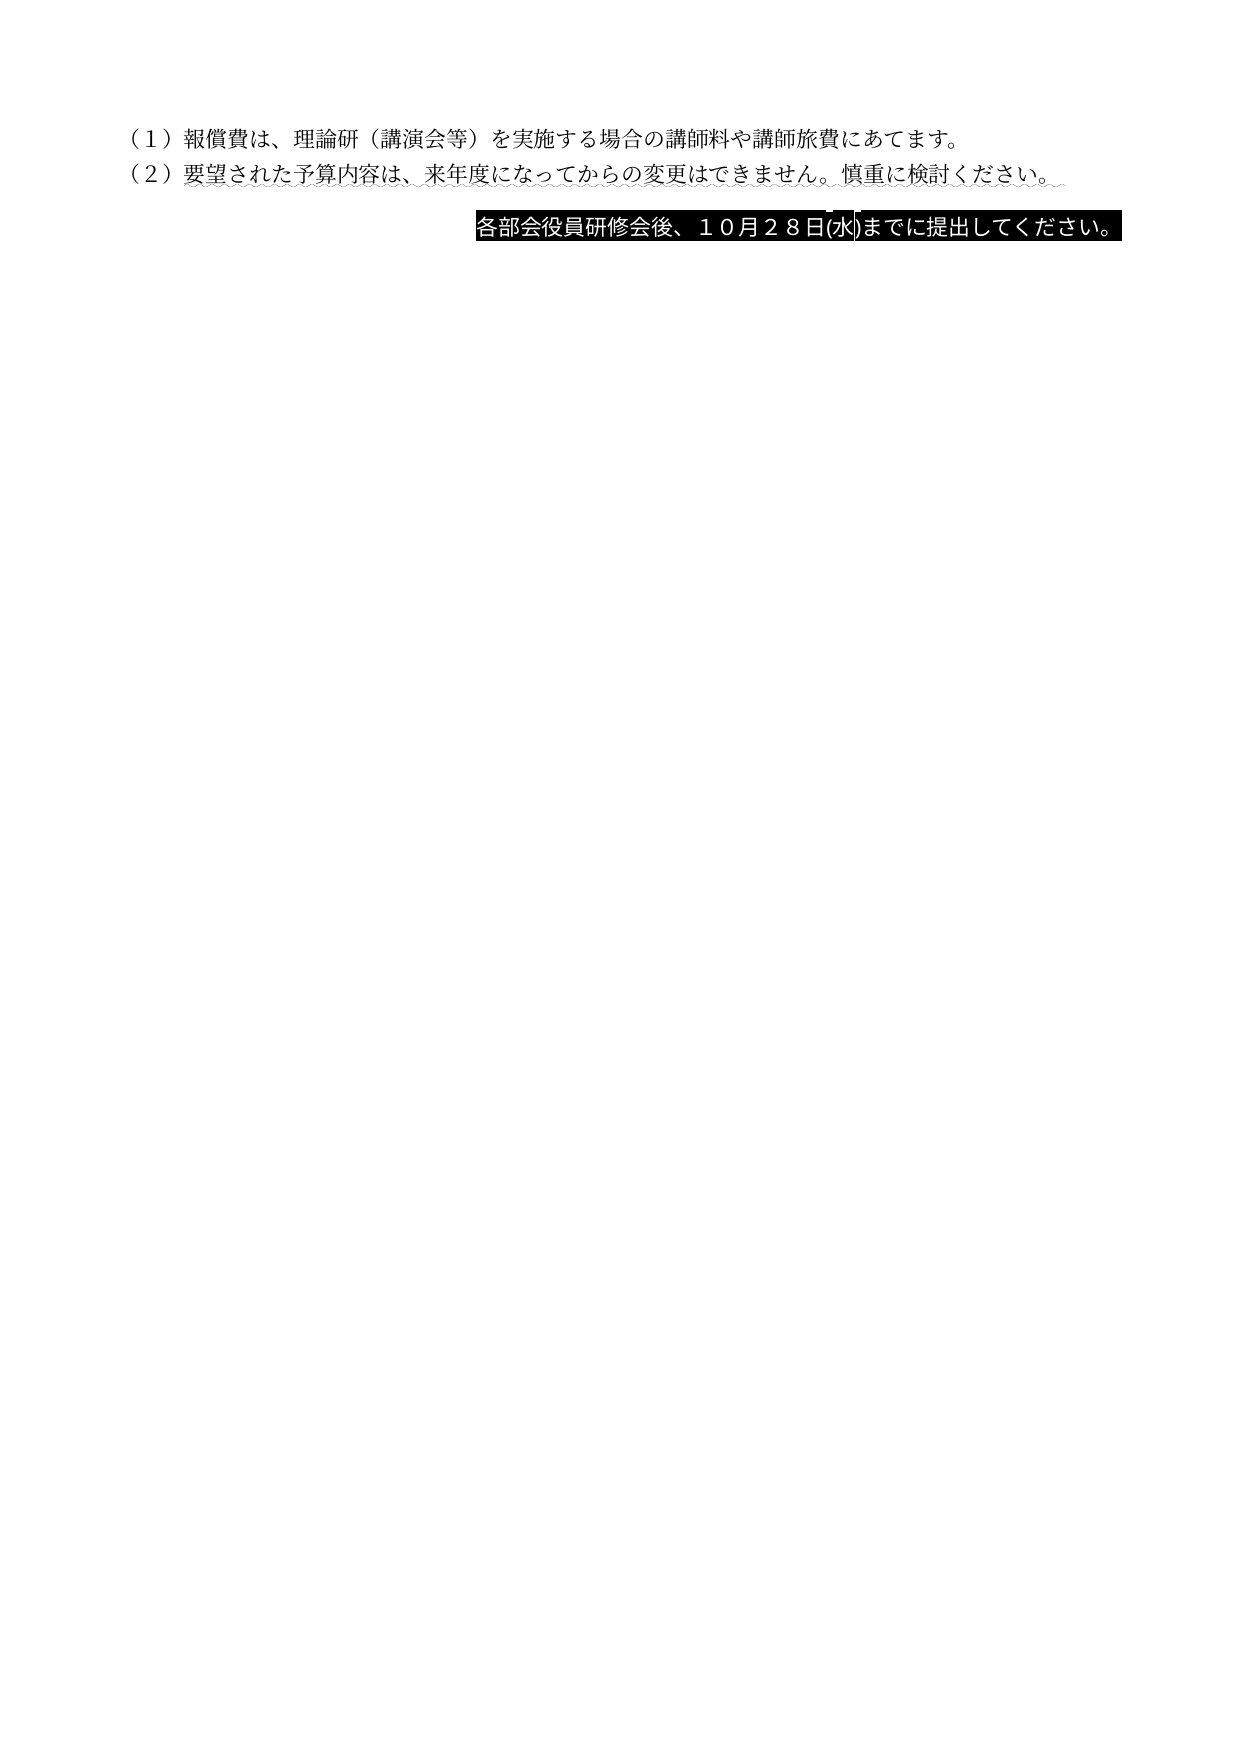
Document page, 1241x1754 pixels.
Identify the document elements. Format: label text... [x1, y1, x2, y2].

text （１）報償費は、理論研（講演会等）を実施する場合の講師料や講師旅費にあてます。 [118, 120, 1122, 155]
text （２）要望された予算内容は、来年度になってからの変更はできません。慎重に検討ください。 [118, 155, 1122, 190]
text 各部会役員研修会後、１０月２８日(水)までに提出してください。 [118, 208, 1122, 243]
